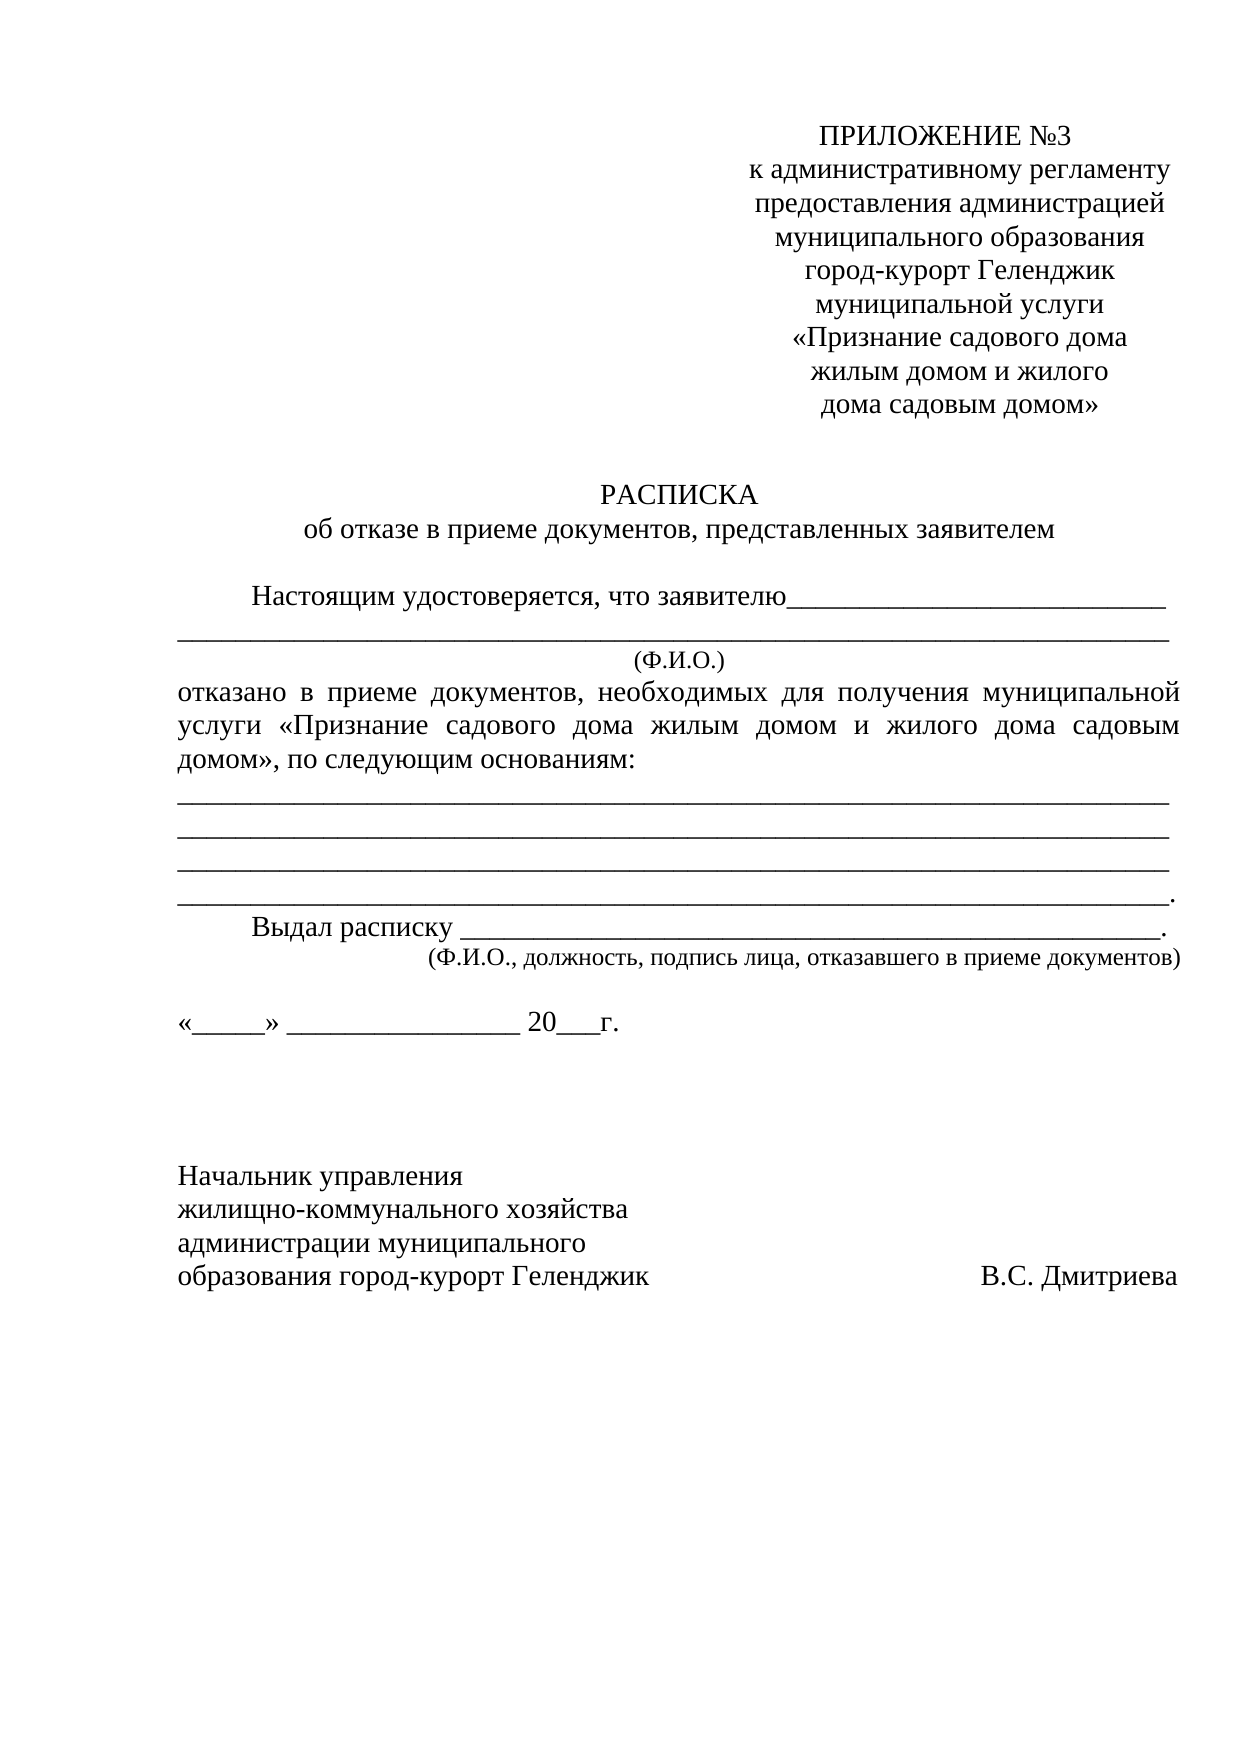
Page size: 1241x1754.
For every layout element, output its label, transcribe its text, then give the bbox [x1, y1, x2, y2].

text Приложение №3 [709, 118, 1181, 152]
text (Ф.И.О., должность, подпись лица, отказавшего в приеме документов) [177, 942, 1181, 971]
text отказано в приеме документов, необходимых для получения муниципальной услуги «Признание садового дома жилым домом и жилого дома садовым домом», по следующим основаниям: [177, 674, 1181, 774]
text к административному регламенту предоставления администрацией муниципального образования [738, 152, 1181, 252]
text ____________________________________________________________________ [177, 842, 1181, 875]
text Выдал расписку ________________________________________________. [177, 909, 1181, 942]
text ____________________________________________________________________ [177, 612, 1181, 645]
text об отказе в приеме документов, представленных заявителем [177, 511, 1181, 544]
text город-курорт Геленджик муниципальной услуги [738, 252, 1181, 319]
text ____________________________________________________________________ [177, 774, 1181, 808]
text жилым домом и жилого [738, 353, 1181, 386]
text Начальник управления [177, 1158, 1181, 1191]
text администрации муниципального [177, 1225, 1181, 1258]
text образования город-курорт Геленджик В.С. Дмитриева [177, 1258, 1181, 1292]
text РАСПИСКА [177, 477, 1181, 511]
text «Признание садового дома [738, 319, 1181, 353]
text дома садовым домом» [738, 386, 1181, 420]
text ____________________________________________________________________ [177, 808, 1181, 842]
text ____________________________________________________________________. [177, 875, 1181, 909]
text жилищно-коммунального хозяйства [177, 1191, 1181, 1225]
text (Ф.И.О.) [177, 645, 1181, 674]
text «_____» ________________ 20___г. [177, 1004, 1181, 1038]
text Настоящим удостоверяется, что заявителю__________________________ [177, 578, 1181, 612]
